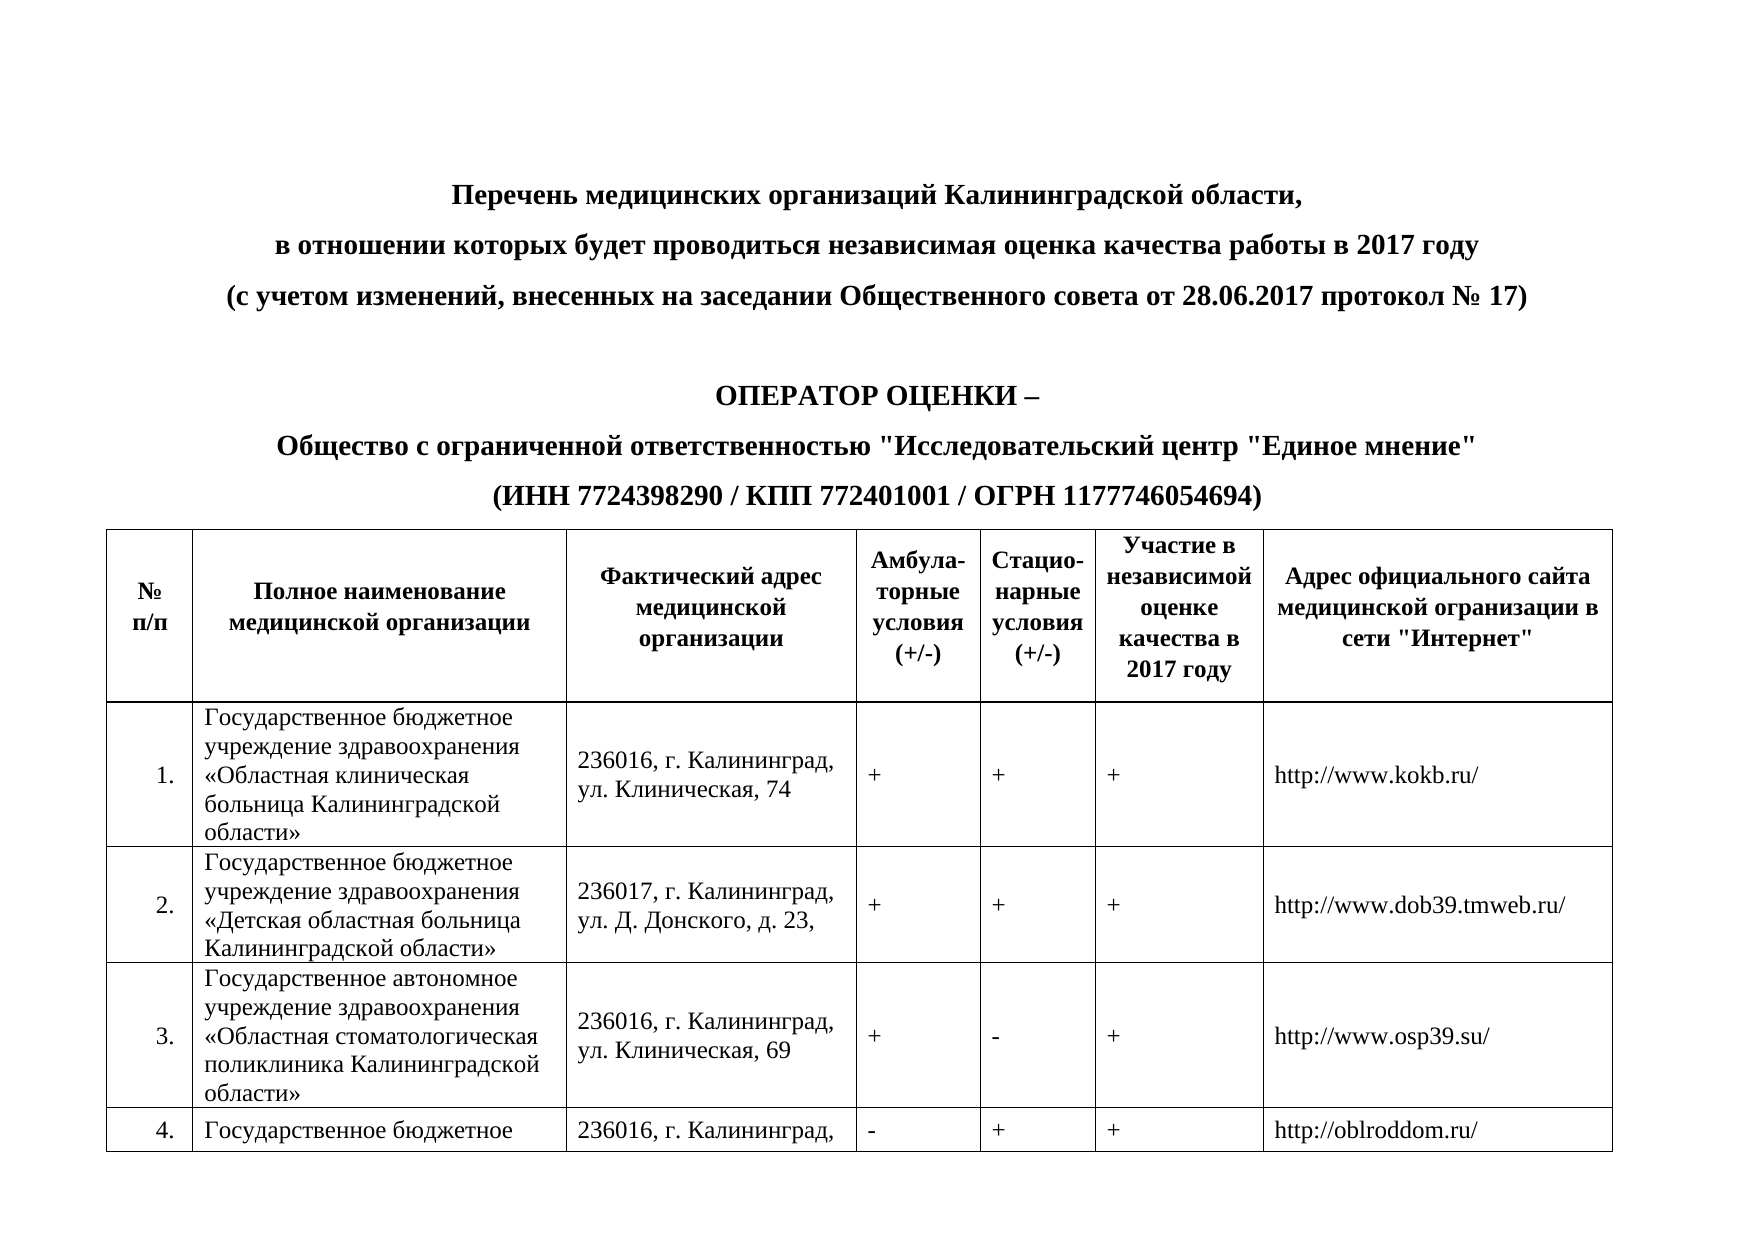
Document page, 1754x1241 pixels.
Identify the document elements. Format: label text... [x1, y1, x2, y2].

table_cell [107, 703, 192, 846]
table_header Полное наименование медицинской организации [193, 530, 566, 701]
table_header Фактический адрес медицинской организации [567, 530, 856, 701]
table_cell 236016, г. Калининград, ул. Клиническая, 69 [567, 963, 856, 1107]
table_cell [107, 963, 192, 1107]
table_header № п/п [107, 530, 192, 701]
text Общество с ограниченной ответственностью "Исследовательский центр "Единое мнение" [118, 428, 1636, 462]
table_cell [107, 1108, 192, 1151]
table_cell + [857, 847, 980, 962]
table_cell + [981, 703, 1095, 846]
table_cell http://www.dob39.tmweb.ru/ [1264, 847, 1612, 962]
table_header Адрес официального сайта медицинской огранизации в сети "Интернет" [1264, 530, 1612, 701]
table_cell - [981, 963, 1095, 1107]
table_header Участие в независимой оценке качества в 2017 году [1096, 530, 1263, 701]
text в отношении которых будет проводиться независимая оценка качества работы в 2017 году [118, 227, 1636, 261]
table_cell + [981, 847, 1095, 962]
table_cell 236017, г. Калининград, ул. Д. Донского, д. 23, [567, 847, 856, 962]
table_cell + [1096, 1108, 1263, 1151]
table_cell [1264, 1108, 1612, 1151]
table_cell 236016, г. Калининград, ул. Клиническая, 74 [567, 703, 856, 846]
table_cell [193, 1108, 566, 1151]
table_cell + [1096, 963, 1263, 1107]
text (с учетом изменений, внесенных на заседании Общественного совета от 28.06.2017 протокол № 17) [118, 278, 1636, 311]
table_cell Государственное бюджетное учреждение здравоохранения «Детская областная больница Калининградской области» [193, 847, 566, 962]
table_cell [107, 847, 192, 962]
table_cell Государственное автономное учреждение здравоохранения «Областная стоматологическая поликлиника Калининградской области» [193, 963, 566, 1107]
text ОПЕРАТОР ОЦЕНКИ – [118, 378, 1636, 412]
table_header Стацио-нарные условия (+/-) [981, 530, 1095, 701]
table_cell http://www.kokb.ru/ [1264, 703, 1612, 846]
table_cell Государственное бюджетное учреждение здравоохранения «Областная клиническая больница Калининградской области» [193, 703, 566, 846]
table_cell http://www.osp39.su/ [1264, 963, 1612, 1107]
table_header Амбула-торные условия (+/-) [857, 530, 980, 701]
table_cell - [857, 1108, 980, 1151]
text Перечень медицинских организаций Калининградской области, [118, 177, 1636, 211]
table_cell + [857, 963, 980, 1107]
table_cell + [857, 703, 980, 846]
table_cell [567, 1108, 856, 1151]
table_cell + [981, 1108, 1095, 1151]
table_cell + [1096, 703, 1263, 846]
table_cell + [1096, 847, 1263, 962]
text (ИНН 7724398290 / КПП 772401001 / ОГРН 1177746054694) [118, 478, 1636, 512]
